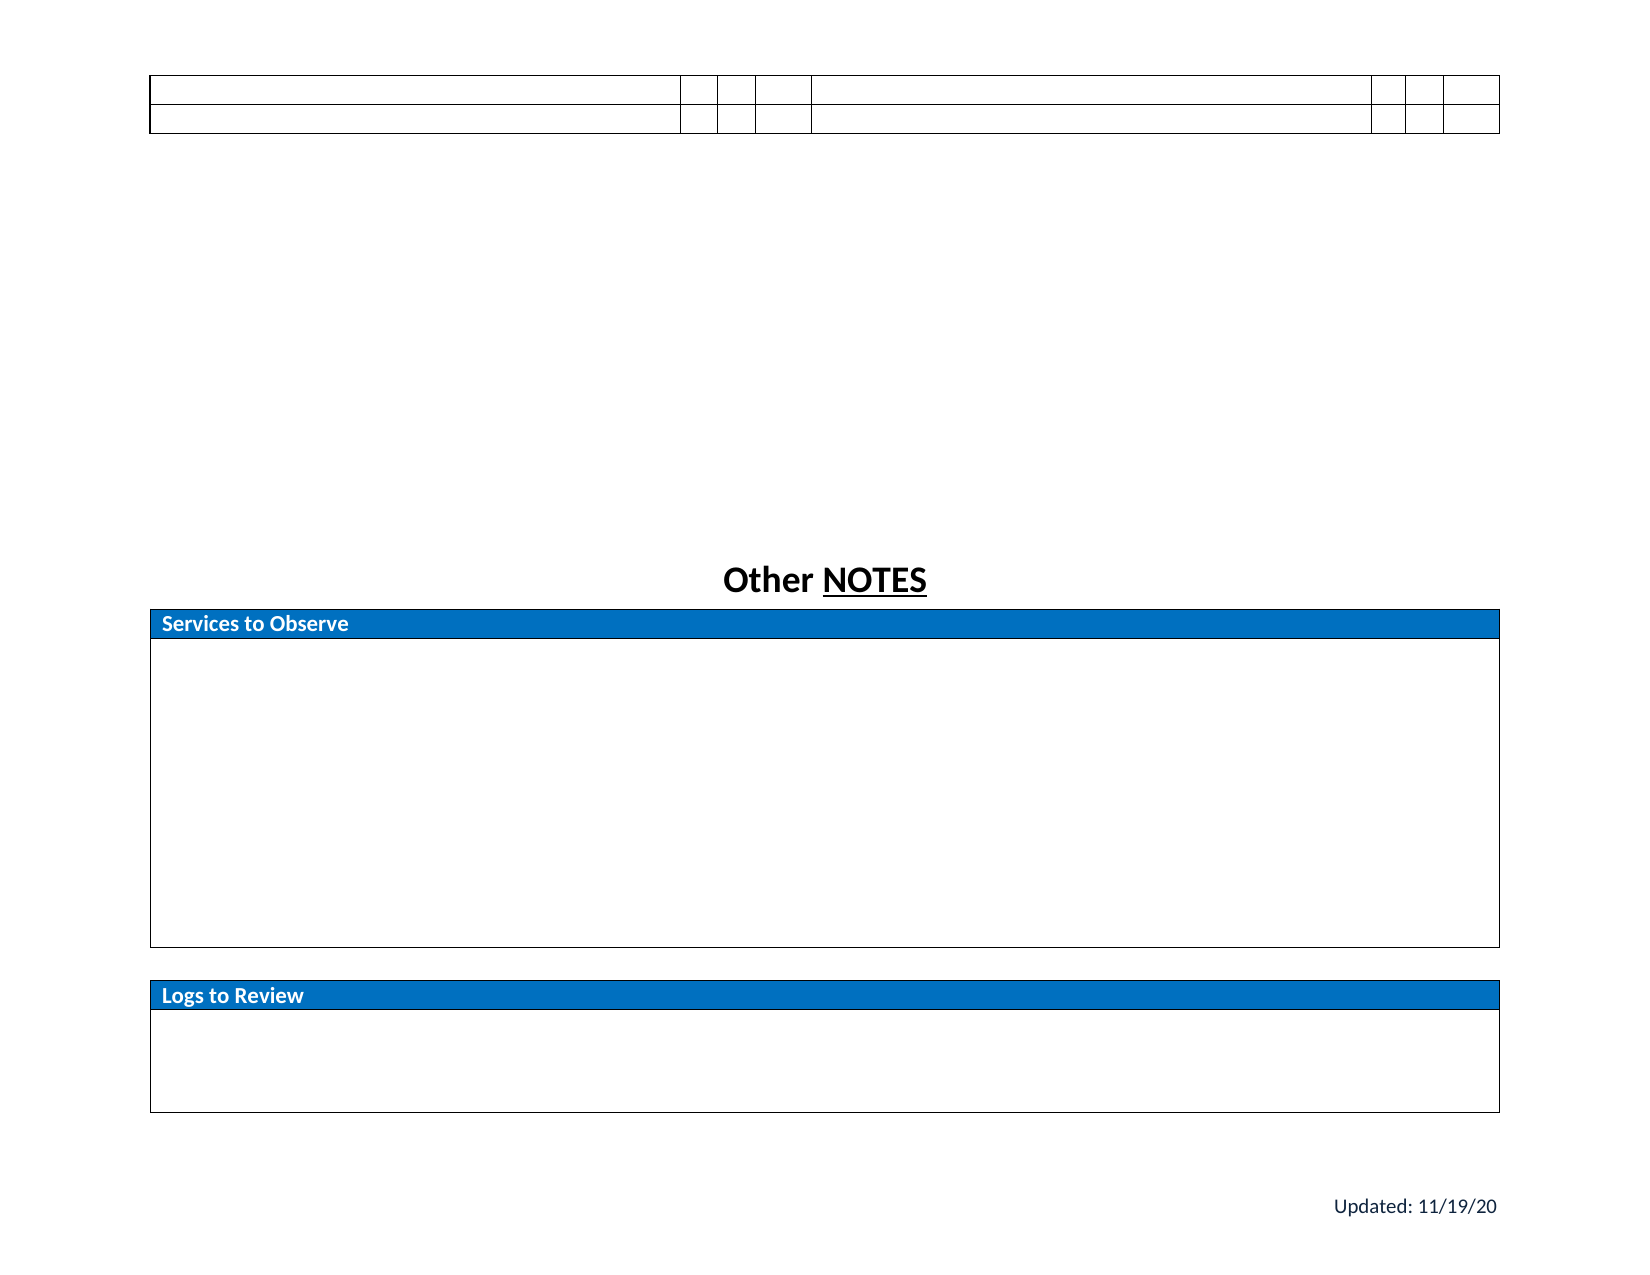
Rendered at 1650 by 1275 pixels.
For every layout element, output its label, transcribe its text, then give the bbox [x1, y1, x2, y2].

table_cell [681, 76, 717, 104]
table_cell [1372, 76, 1405, 104]
table_cell [812, 105, 1371, 133]
table_cell [718, 105, 755, 133]
table_cell [1406, 105, 1443, 133]
table_cell [756, 76, 811, 104]
table_cell [681, 105, 717, 133]
table_cell [1406, 76, 1443, 104]
table_cell [151, 76, 680, 104]
table_cell [718, 76, 755, 104]
table_cell [756, 105, 811, 133]
table_header Services to Observe [151, 610, 1499, 638]
table_cell [151, 1010, 1499, 1112]
table_cell [1444, 105, 1499, 133]
table_cell [151, 639, 1499, 947]
table_cell [1444, 76, 1499, 104]
table_cell [812, 76, 1371, 104]
table_cell [1372, 105, 1405, 133]
table_cell [151, 105, 680, 133]
table_header Logs to Review [151, 981, 1499, 1009]
text Other NOTES [150, 556, 1500, 602]
